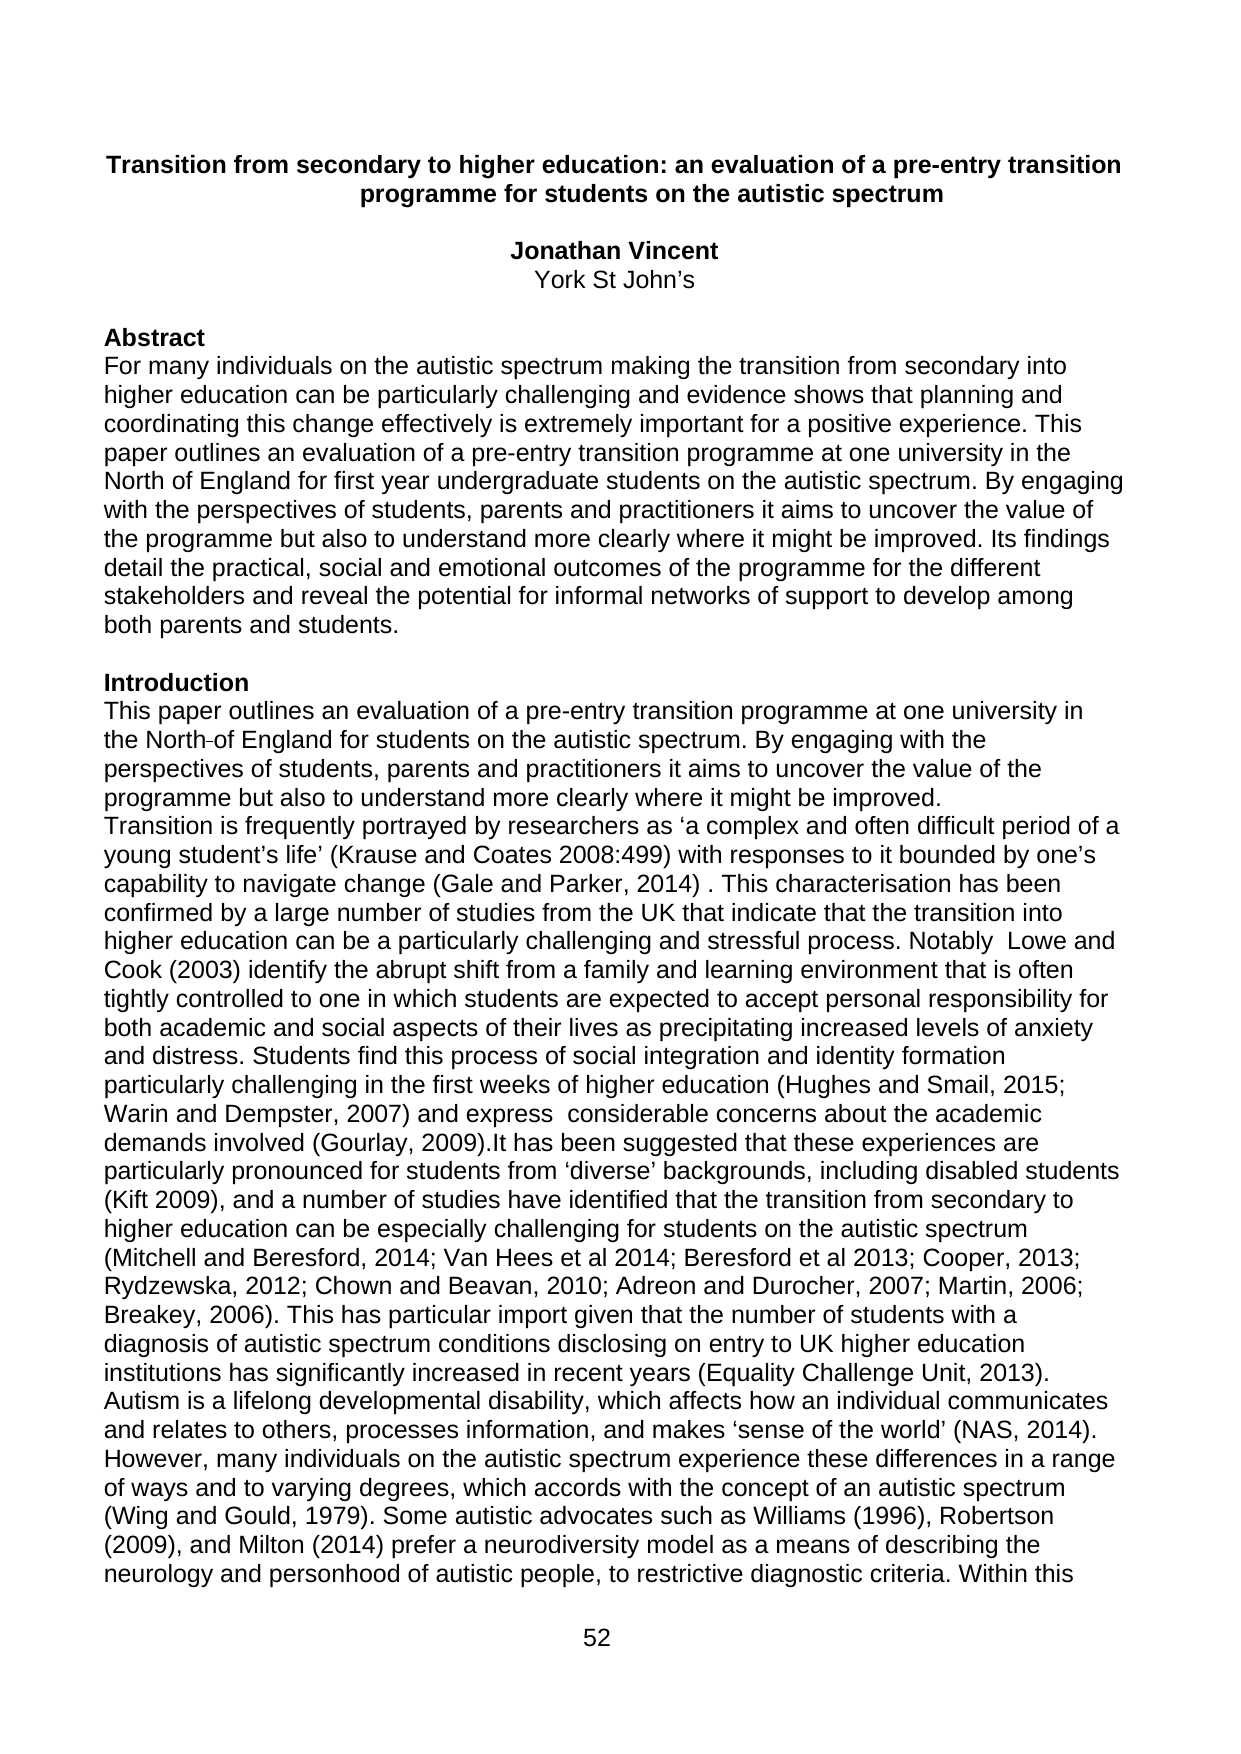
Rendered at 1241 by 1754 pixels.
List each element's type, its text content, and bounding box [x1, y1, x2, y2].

text York St John’s [103, 265, 1125, 294]
text Abstract [103, 322, 1125, 351]
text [103, 1386, 1125, 1587]
text Jonathan Vincent [103, 236, 1125, 265]
subtitle Transition from secondary to higher education: an evaluation of a pre-entry transition programme for students on the autistic spectrum [103, 150, 1125, 207]
text This paper outlines an evaluation of a pre-entry transition programme at one university in the North of England for students on the autistic spectrum. By engaging with the perspectives of students, parents and practitioners it aims to uncover the value of the programme but also to understand more clearly where it might be improved. [103, 696, 1125, 811]
text Introduction [103, 667, 1125, 696]
text For many individuals on the autistic spectrum making the transition from secondary into higher education can be particularly challenging and evidence shows that planning and coordinating this change effectively is extremely important for a positive experience. This paper outlines an evaluation of a pre-entry transition programme at one university in the North of England for first year undergraduate students on the autistic spectrum. By engaging with the perspectives of students, parents and practitioners it aims to uncover the value of the programme but also to understand more clearly where it might be improved. Its findings detail the practical, social and emotional outcomes of the programme for the different stakeholders and reveal the potential for informal networks of support to develop among both parents and students. [103, 351, 1125, 639]
text Transition is frequently portrayed by researchers as ‘a complex and often difficult period of a young student’s life’ (Krause and Coates 2008:499) with responses to it bounded by one’s capability to navigate change (Gale and Parker, 2014) . This characterisation has been confirmed by a large number of studies from the UK that indicate that the transition into higher education can be a particularly challenging and stressful process. Notably Lowe and Cook (2003) identify the abrupt shift from a family and learning environment that is often tightly controlled to one in which students are expected to accept personal responsibility for both academic and social aspects of their lives as precipitating increased levels of anxiety and distress. Students find this process of social integration and identity formation particularly challenging in the first weeks of higher education (Hughes and Smail, 2015; Warin and Dempster, 2007) and express considerable concerns about the academic demands involved (Gourlay, 2009).It has been suggested that these experiences are particularly pronounced for students from ‘diverse’ backgrounds, including disabled students (Kift 2009), and a number of studies have identified that the transition from secondary to higher education can be especially challenging for students on the autistic spectrum (Mitchell and Beresford, 2014; Van Hees et al 2014; Beresford et al 2013; Cooper, 2013; Rydzewska, 2012; Chown and Beavan, 2010; Adreon and Durocher, 2007; Martin, 2006; Breakey, 2006). This has particular import given that the number of students with a diagnosis of autistic spectrum conditions disclosing on entry to UK higher education institutions has significantly increased in recent years (Equality Challenge Unit, 2013). [103, 811, 1125, 1386]
